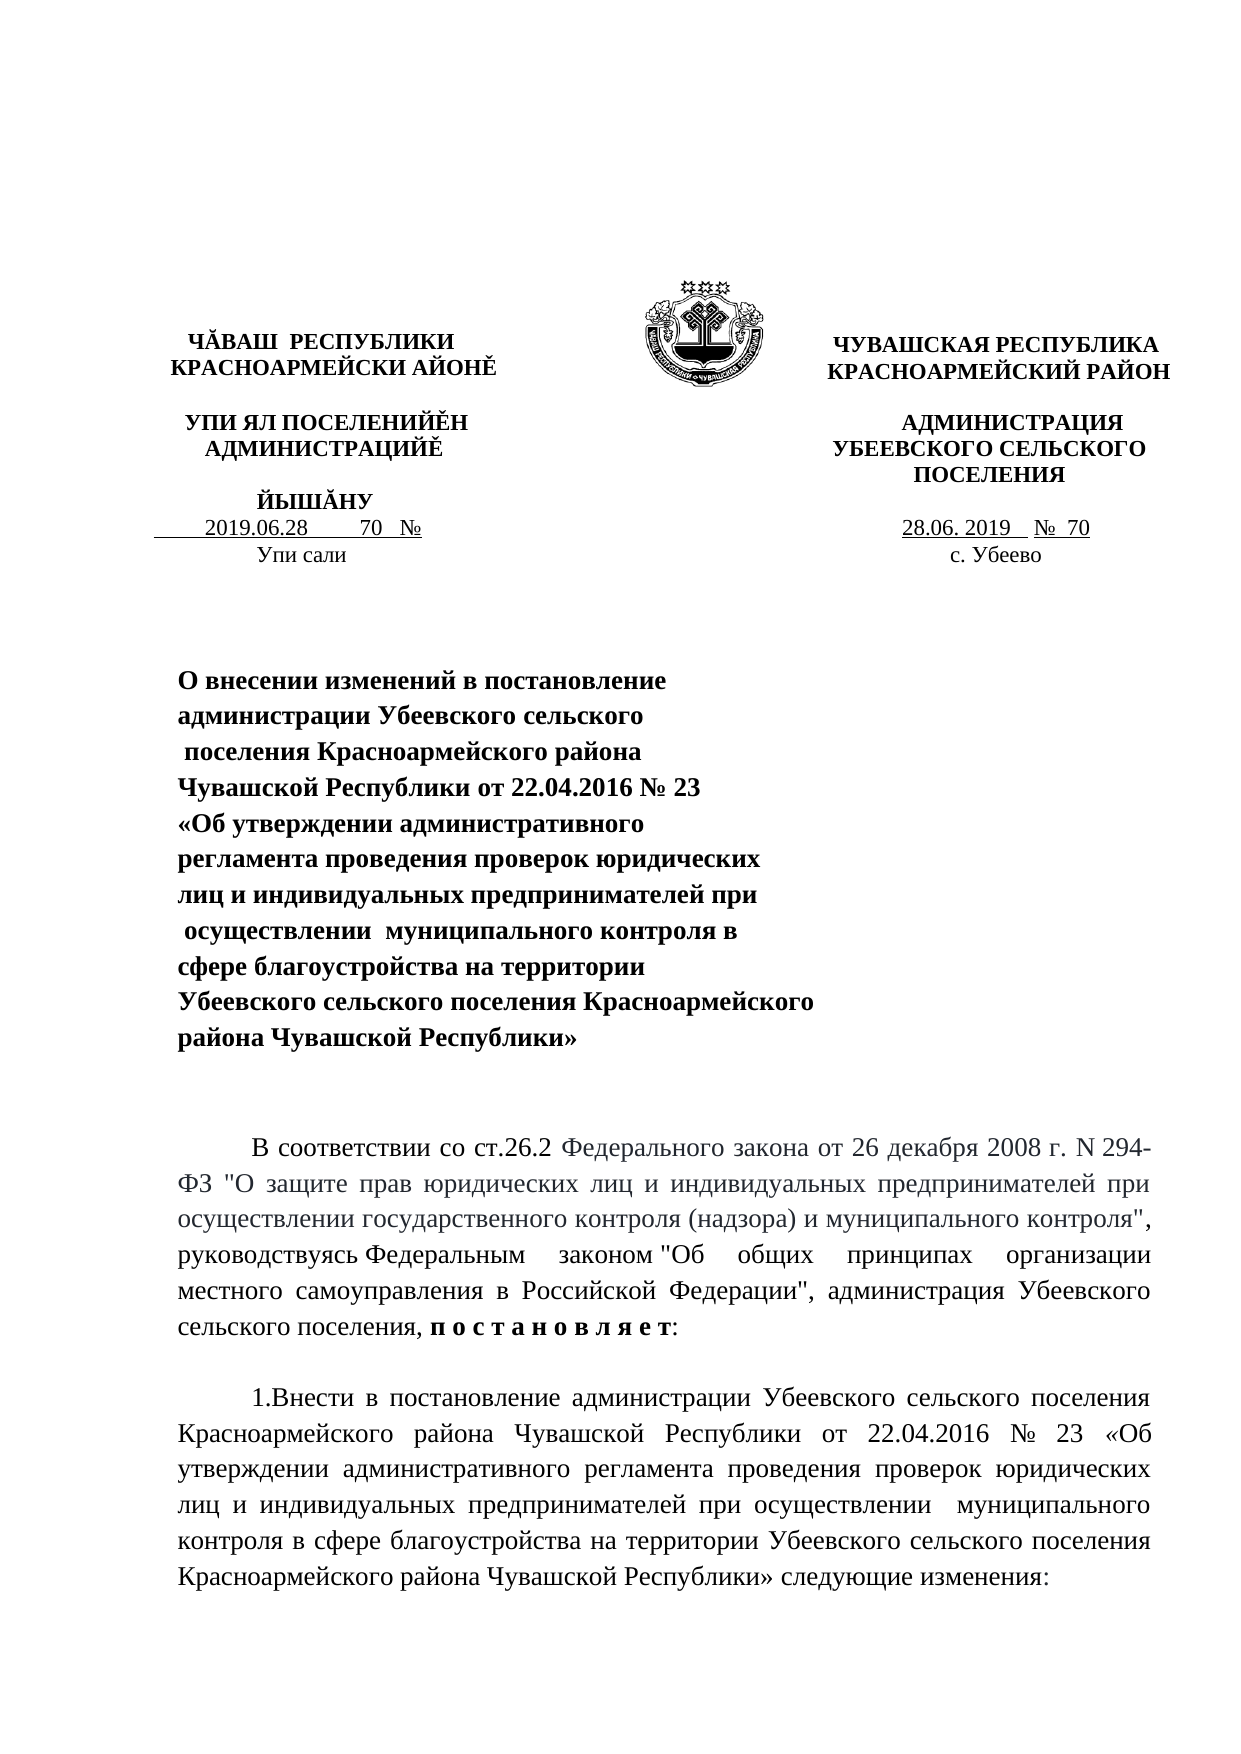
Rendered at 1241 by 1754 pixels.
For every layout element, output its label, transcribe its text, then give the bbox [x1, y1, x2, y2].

text «Об утверждении административного [177, 807, 1152, 838]
text лиц и индивидуальных предпринимателей при [177, 878, 1152, 909]
text поселения Красноармейского района [177, 735, 1152, 766]
text В соответствии со ст.26.2 Федерального закона от 26 декабря 2008 г. N 294-ФЗ "О защите прав юридических лиц и индивидуальных предпринимателей при осуществлении государственного контроля (надзора) и муниципального контроля", руководствуясь Федеральным законом "Об общих принципах организации местного самоуправления в Российской Федерации", администрация Убеевского сельского поселения, п о с т а н о в л я е т: [177, 1131, 1152, 1167]
table_header [617, 165, 804, 639]
text регламента проведения проверок юридических [177, 842, 1152, 873]
text сфере благоустройства на территории [177, 949, 1152, 981]
list 1.Внести в постановление администрации Убеевского сельского поселения Красноармейского района Чувашской Республики от 22.04.2016 № 23 «Об утверждении административного регламента проведения проверок юридических лиц и индивидуальных предпринимателей при осуществлении муниципального контроля в сфере благоустройства на территории Убеевского сельского поселения Красноармейского района Чувашской Республики» следующие изменения: [177, 1381, 1152, 1591]
picture [644, 279, 764, 387]
text Чувашской Республики от 22.04.2016 № 23 [177, 771, 1152, 802]
text осуществлении муниципального контроля в [177, 914, 1152, 945]
text В соответствии со ст.26.2 Федерального закона от 26 декабря 2008 г. N 294-ФЗ "О защите прав юридических лиц и индивидуальных предпринимателей при осуществлении государственного контроля (надзора) и муниципального контроля", руководствуясь Федеральным законом "Об общих принципах организации местного самоуправления в Российской Федерации", администрация Убеевского сельского поселения, п о с т а н о в л я е т: [177, 1198, 1152, 1341]
table_cell АДМИНИСТРАЦИЯ УБЕЕВСКОГО СЕЛЬСКОГО ПОСЕЛЕНИЯ 28.06. 2019 № 70 с. Убеево [805, 409, 1187, 639]
text Убеевского сельского поселения Красноармейского [177, 985, 1152, 1016]
table_header ЧĂВАШ РЕСПУБЛИКИ КРАСНОАРМЕЙСКИ АЙОНĚ [142, 165, 617, 409]
text района Чувашской Республики» [177, 1021, 1152, 1052]
text О внесении изменений в постановление [177, 664, 1152, 695]
table_header ЧУВАШСКАЯ РЕСПУБЛИКА КРАСНОАРМЕЙСКИЙ РАЙОН [805, 165, 1187, 409]
table_cell УПИ ЯЛ ПОСЕЛЕНИЙĚН АДМИНИСТРАЦИЙĚ ЙЫШĂНУ 2019.06.28 70 № Упи сали [142, 409, 617, 639]
text администрации Убеевского сельского [177, 699, 1152, 731]
